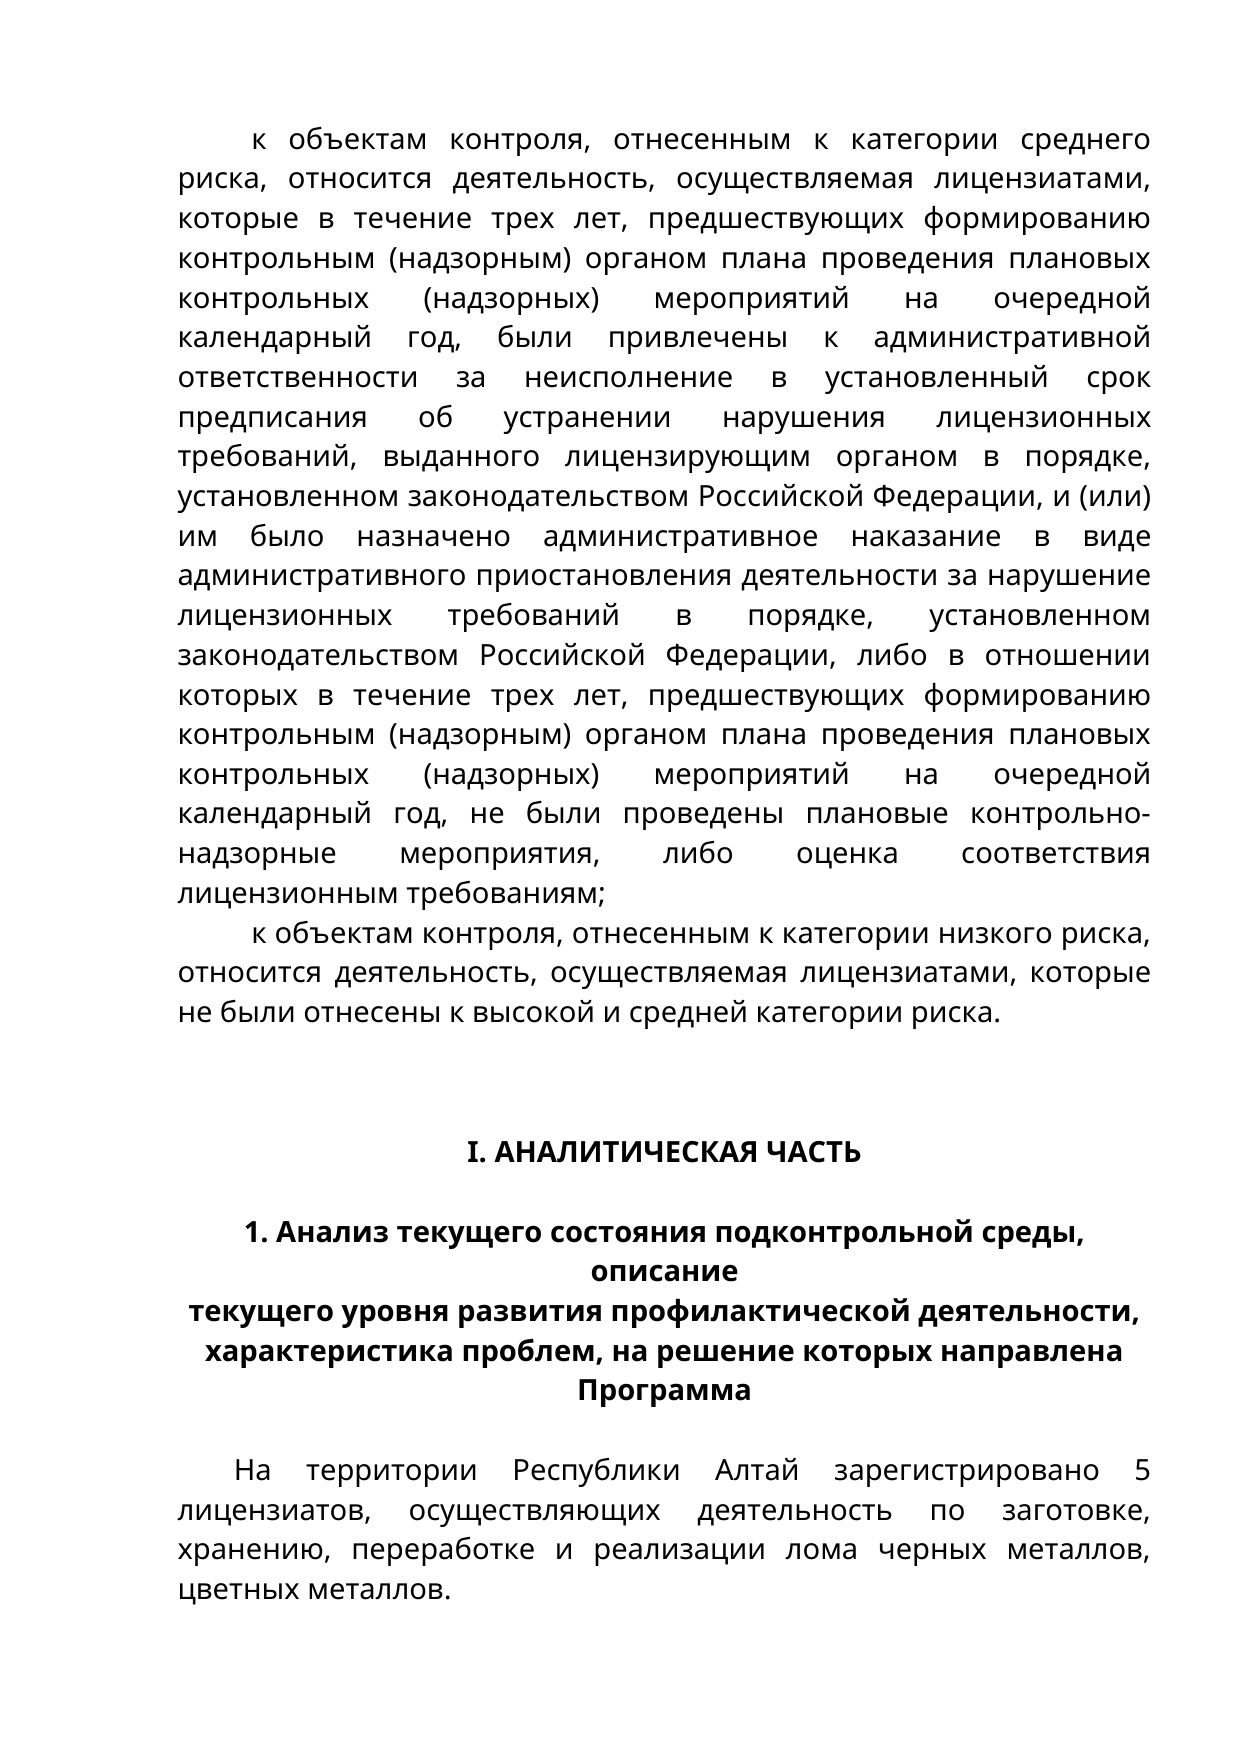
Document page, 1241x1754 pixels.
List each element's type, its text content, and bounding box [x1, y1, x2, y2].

title Программа [177, 1370, 1152, 1409]
title текущего уровня развития профилактической деятельности, [177, 1290, 1152, 1330]
title 1. Анализ текущего состояния подконтрольной среды, описание [177, 1211, 1152, 1290]
title I. АНАЛИТИЧЕСКАЯ ЧАСТЬ [177, 1132, 1152, 1171]
text На территории Республики Алтай зарегистрировано 5 лицензиатов, осуществляющих деятельность по заготовке, хранению, переработке и реализации лома черных металлов, цветных металлов. [177, 1449, 1152, 1608]
text к объектам контроля, отнесенным к категории низкого риска, относится деятельность, осуществляемая лицензиатами, которые не были отнесены к высокой и средней категории риска. [177, 912, 1152, 1031]
text к объектам контроля, отнесенным к категории среднего риска, относится деятельность, осуществляемая лицензиатами, которые в течение трех лет, предшествующих формированию контрольным (надзорным) органом плана проведения плановых контрольных (надзорных) мероприятий на очередной календарный год, были привлечены к административной ответственности за неисполнение в установленный срок предписания об устранении нарушения лицензионных требований, выданного лицензирующим органом в порядке, установленном законодательством Российской Федерации, и (или) им было назначено административное наказание в виде административного приостановления деятельности за нарушение лицензионных требований в порядке, установленном законодательством Российской Федерации, либо в отношении которых в течение трех лет, предшествующих формированию контрольным (надзорным) органом плана проведения плановых контрольных (надзорных) мероприятий на очередной календарный год, не были проведены плановые контрольно-надзорные мероприятия, либо оценка соответствия лицензионным требованиям; [177, 118, 1152, 912]
title характеристика проблем, на решение которых направлена [177, 1330, 1152, 1370]
